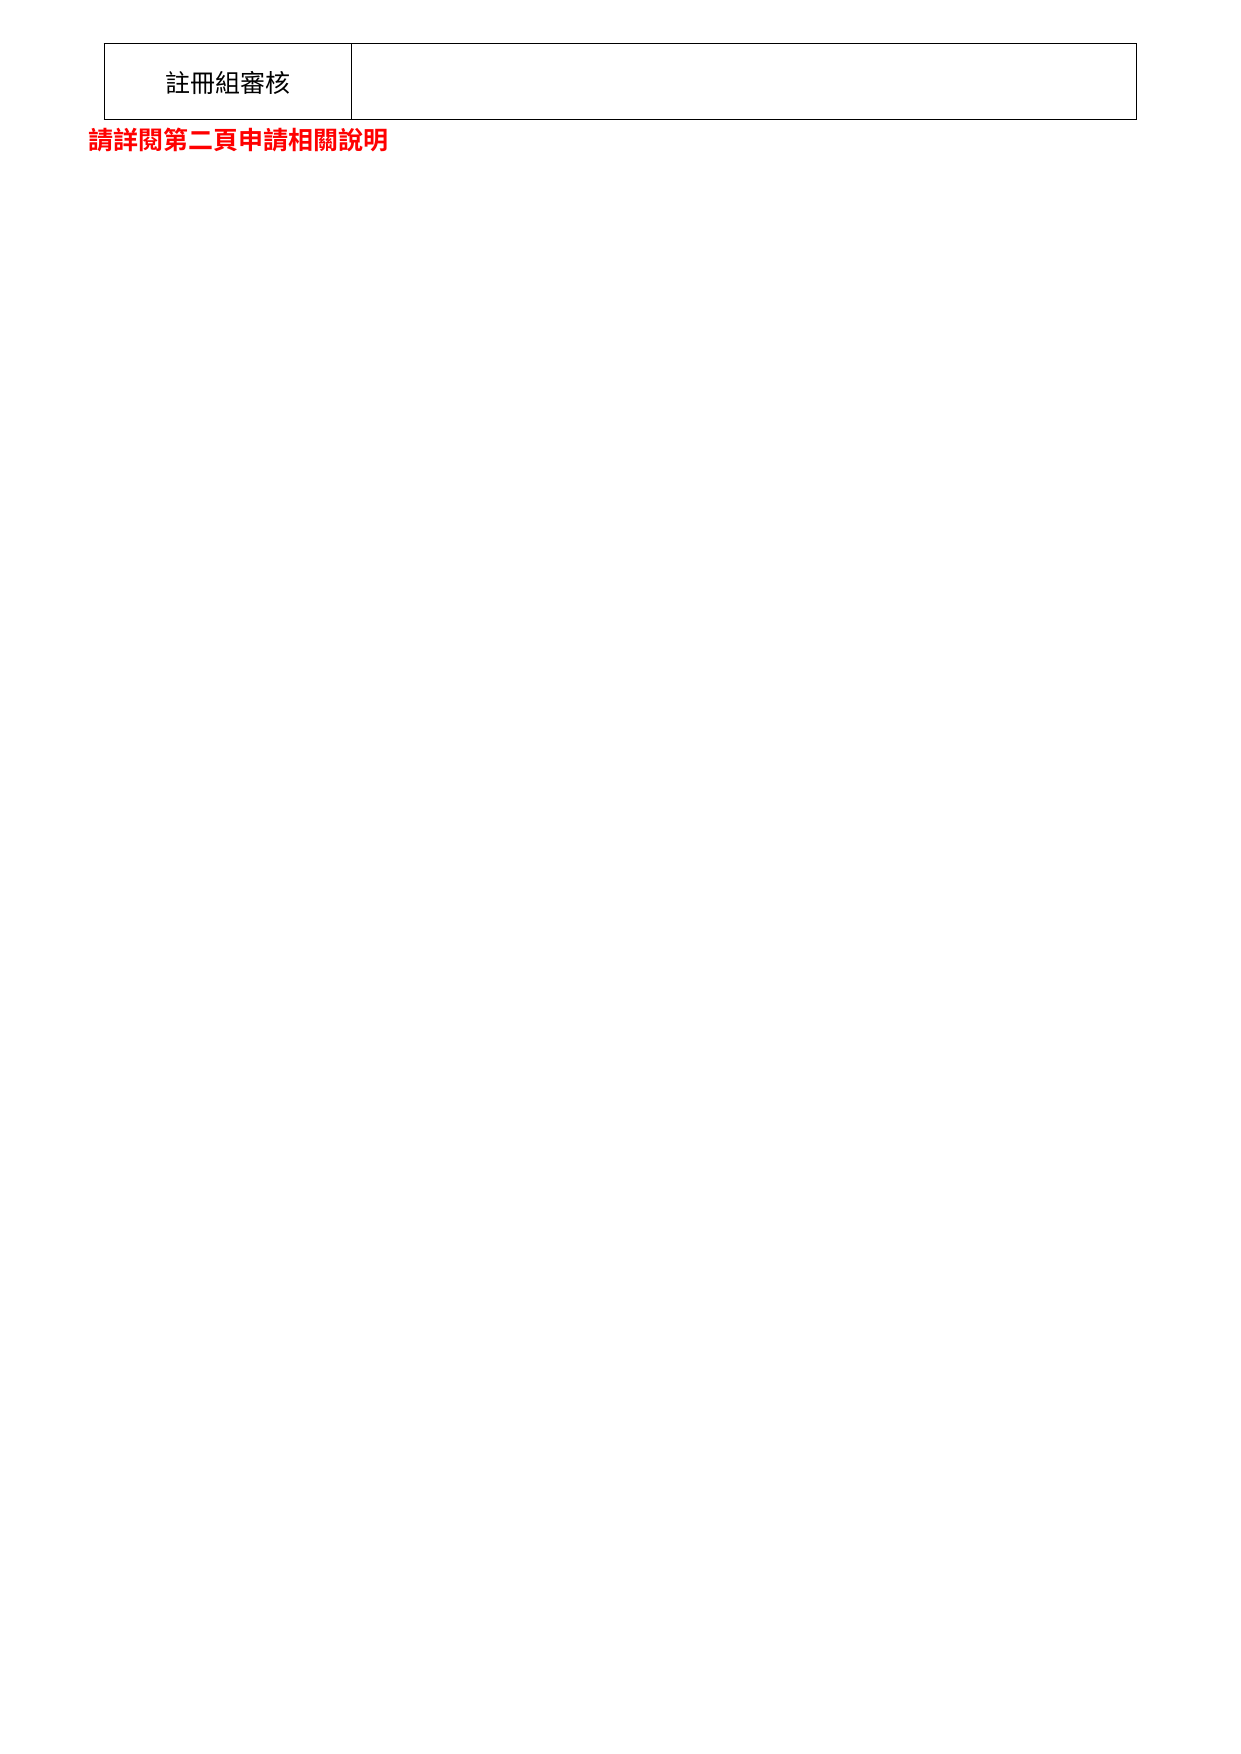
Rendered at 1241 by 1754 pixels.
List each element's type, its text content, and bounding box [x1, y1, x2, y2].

text 請詳閱第二頁申請相關說明 [89, 120, 1152, 157]
table_cell [352, 44, 1136, 119]
table_cell 註冊組審核 [105, 44, 351, 119]
